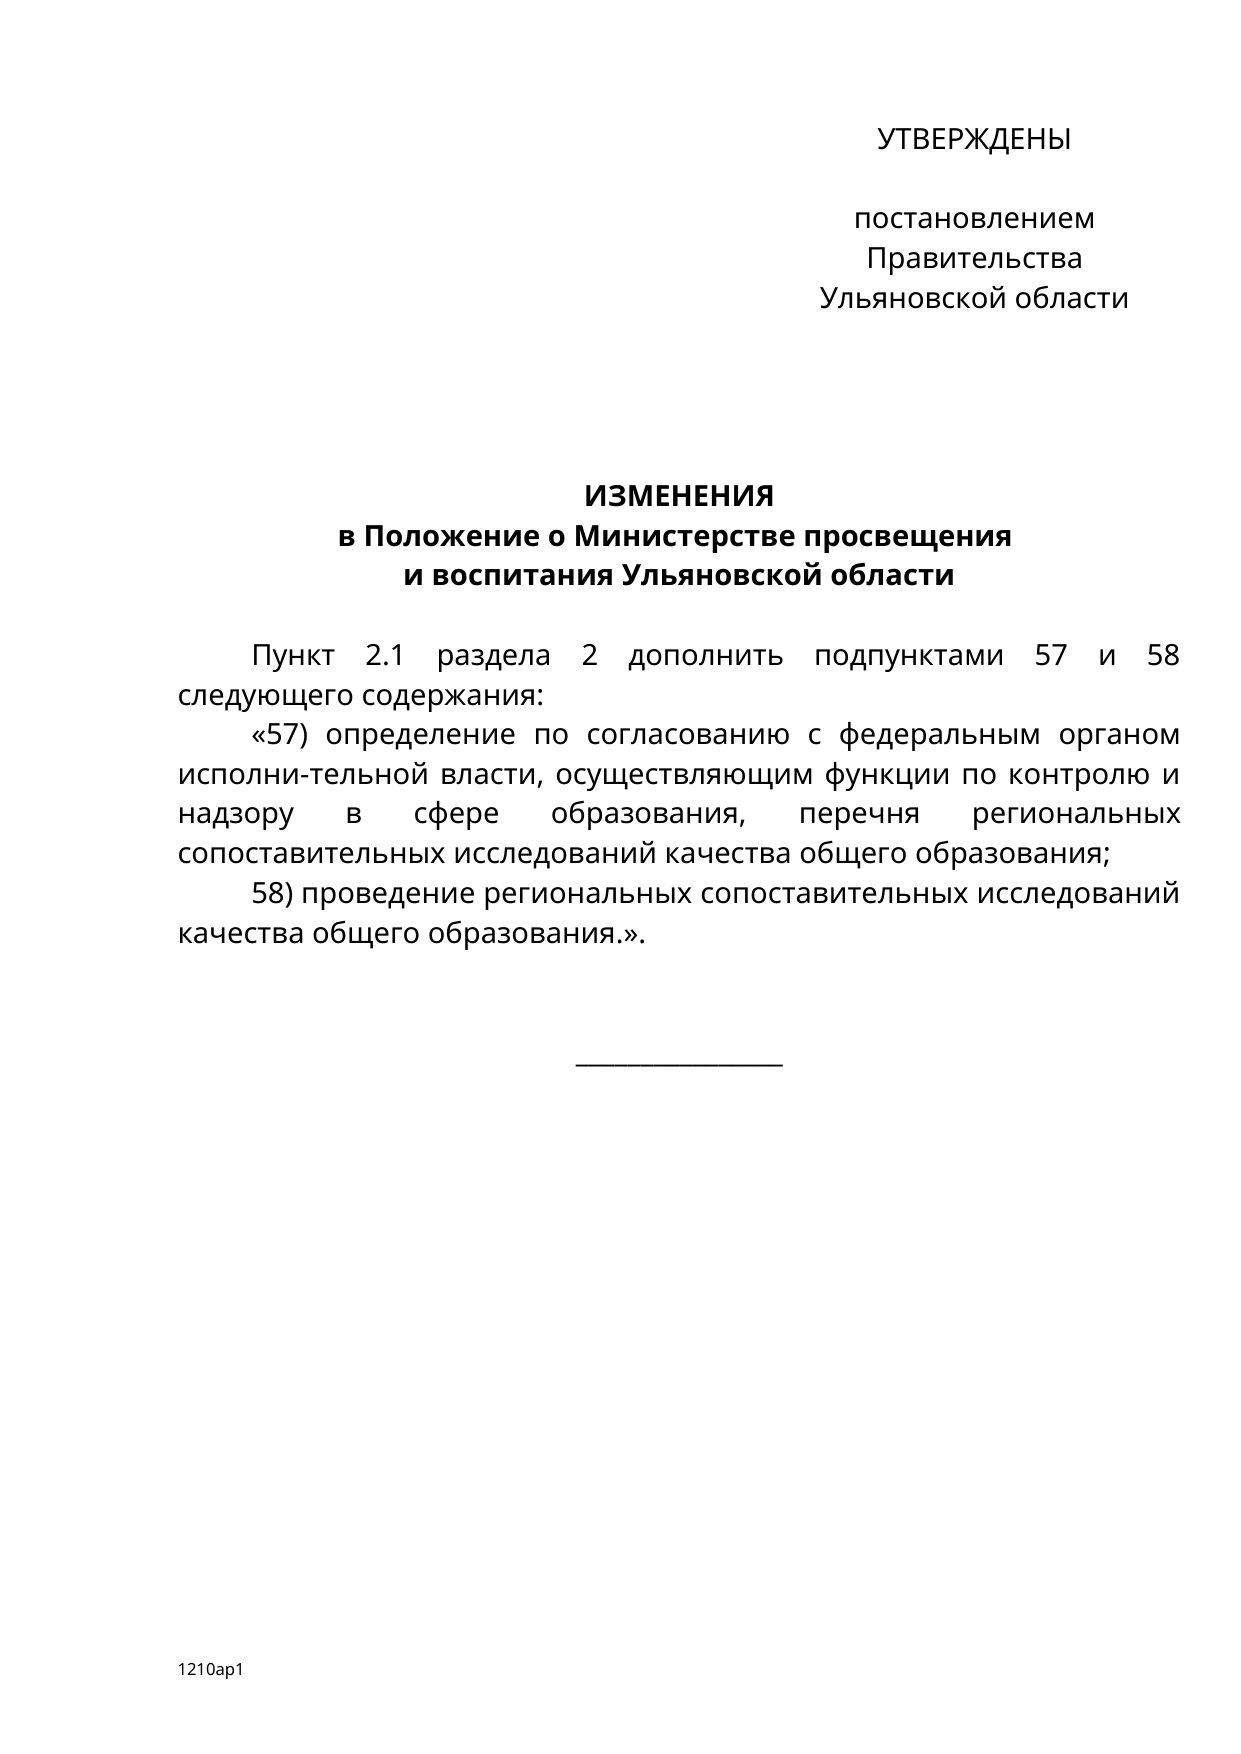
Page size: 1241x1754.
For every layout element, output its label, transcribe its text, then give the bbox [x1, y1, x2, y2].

text в Положение о Министерстве просвещения и воспитания Ульяновской области [177, 515, 1181, 594]
text Пункт 2.1 раздела 2 дополнить подпунктами 57 и 58 следующего содержания: [177, 634, 1181, 713]
text ________________ [177, 1031, 1181, 1071]
text постановлением Правительства [768, 197, 1181, 277]
text ИЗМЕНЕНИЯ [177, 475, 1181, 515]
text «57) определение по согласованию с федеральным органом исполни-тельной власти, осуществляющим функции по контролю и надзору в сфере образования, перечня региональных сопоставительных исследований качества общего образования; [177, 713, 1181, 872]
text Ульяновской области [768, 277, 1181, 317]
text 58) проведение региональных сопоставительных исследований качества общего образования.». [177, 872, 1181, 952]
text УТВЕРЖДЕНЫ [768, 118, 1181, 158]
